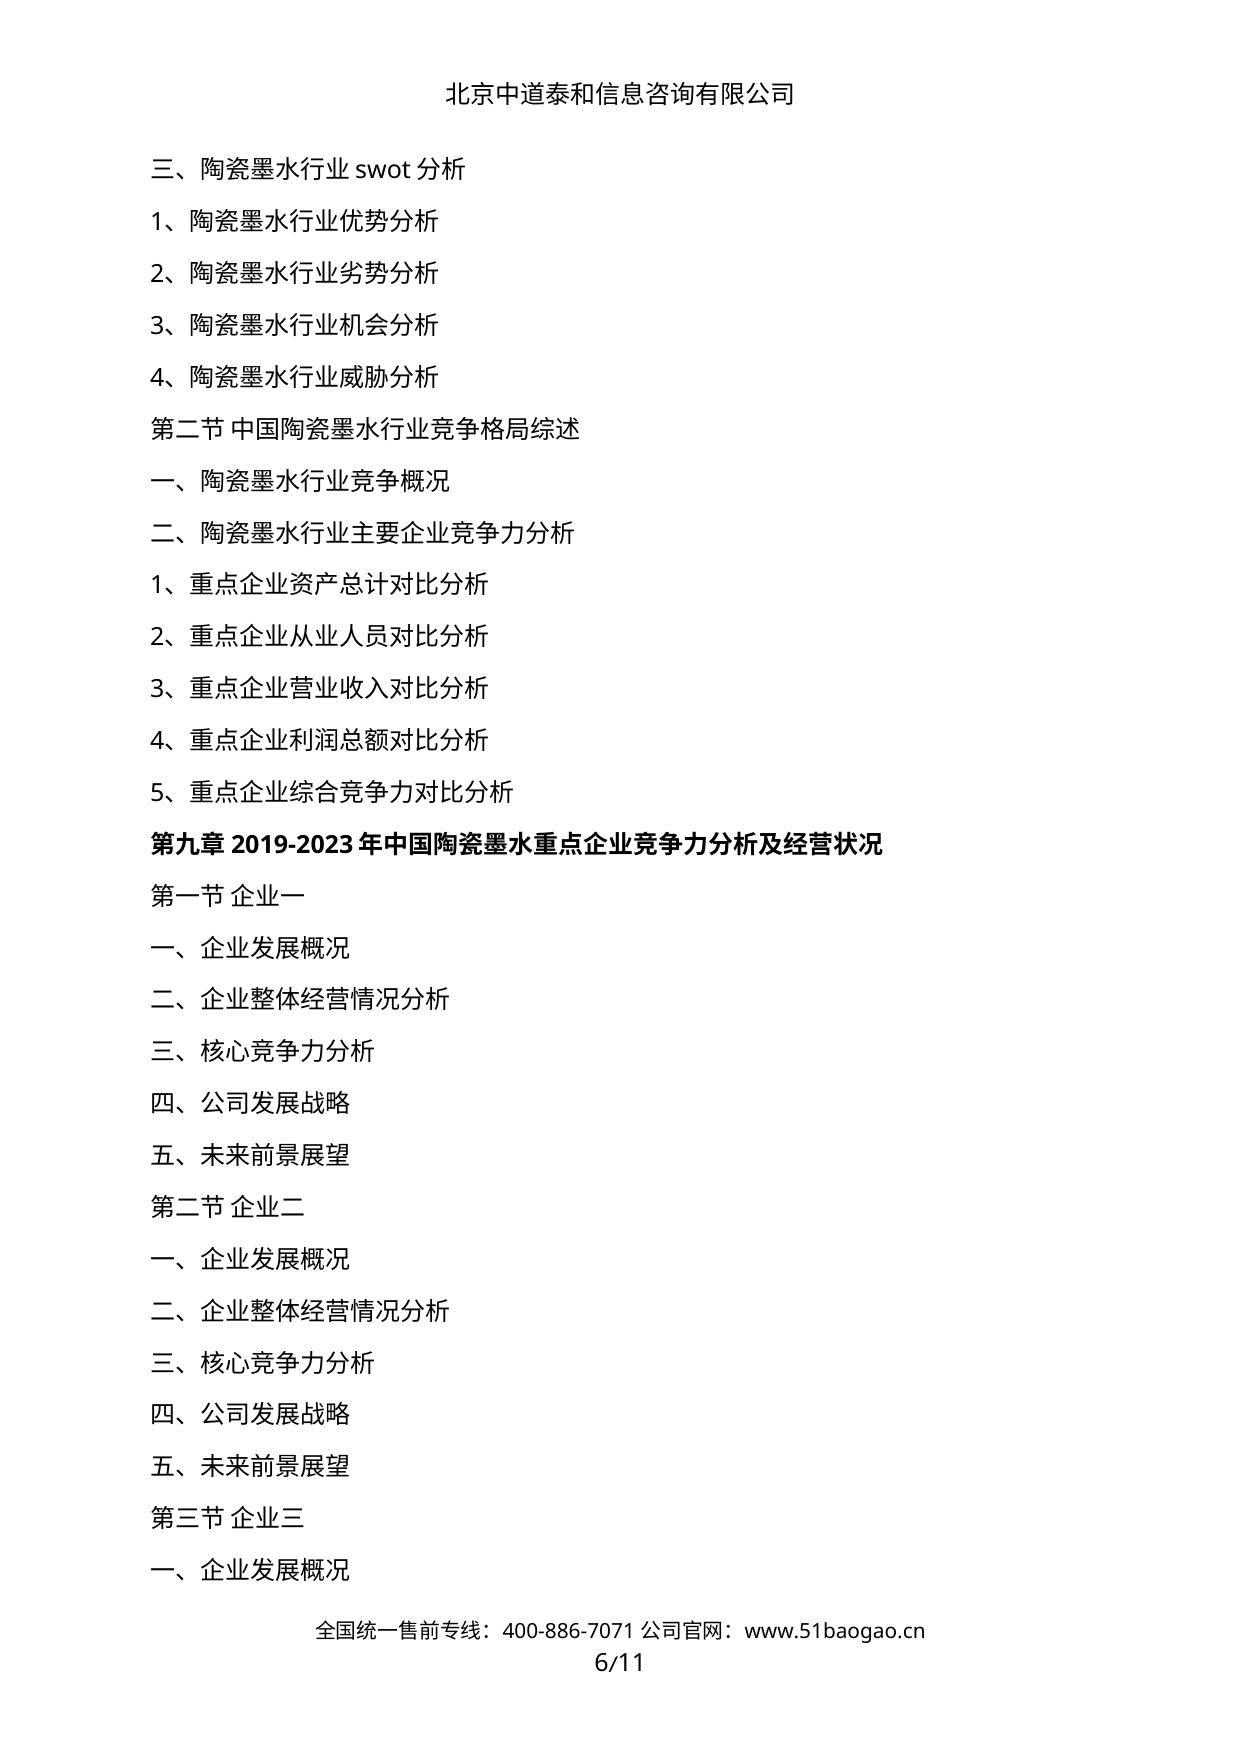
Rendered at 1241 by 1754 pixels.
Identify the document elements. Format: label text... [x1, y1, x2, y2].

text 五、未来前景展望 [150, 1136, 1090, 1172]
text 一、企业发展概况 [150, 1239, 1090, 1276]
text 四、公司发展战略 [150, 1084, 1090, 1120]
text 五、未来前景展望 [150, 1447, 1090, 1483]
text 一、陶瓷墨水行业竞争概况 [150, 461, 1090, 497]
text 第一节 企业一 [150, 876, 1090, 912]
text 第二节 中国陶瓷墨水行业竞争格局综述 [150, 409, 1090, 446]
text 1、陶瓷墨水行业优势分析 [150, 202, 1090, 238]
text 2、陶瓷墨水行业劣势分析 [150, 254, 1090, 290]
text 1、重点企业资产总计对比分析 [150, 565, 1090, 601]
text 三、陶瓷墨水行业swot分析 [150, 150, 1090, 186]
text 3、重点企业营业收入对比分析 [150, 669, 1090, 705]
text 2、重点企业从业人员对比分析 [150, 617, 1090, 653]
text 第三节 企业三 [150, 1499, 1090, 1535]
text 二、企业整体经营情况分析 [150, 980, 1090, 1016]
text 一、企业发展概况 [150, 928, 1090, 964]
text 4、陶瓷墨水行业威胁分析 [150, 357, 1090, 394]
text 3、陶瓷墨水行业机会分析 [150, 306, 1090, 342]
text 第二节 企业二 [150, 1187, 1090, 1224]
text 4、重点企业利润总额对比分析 [150, 721, 1090, 757]
text 三、核心竞争力分析 [150, 1343, 1090, 1379]
text 5、重点企业综合竞争力对比分析 [150, 772, 1090, 809]
text 四、公司发展战略 [150, 1395, 1090, 1431]
text 三、核心竞争力分析 [150, 1032, 1090, 1068]
text 二、企业整体经营情况分析 [150, 1291, 1090, 1327]
text 一、企业发展概况 [150, 1551, 1090, 1587]
text 第九章 2019-2023年中国陶瓷墨水重点企业竞争力分析及经营状况 [150, 824, 1090, 861]
text 二、陶瓷墨水行业主要企业竞争力分析 [150, 513, 1090, 549]
